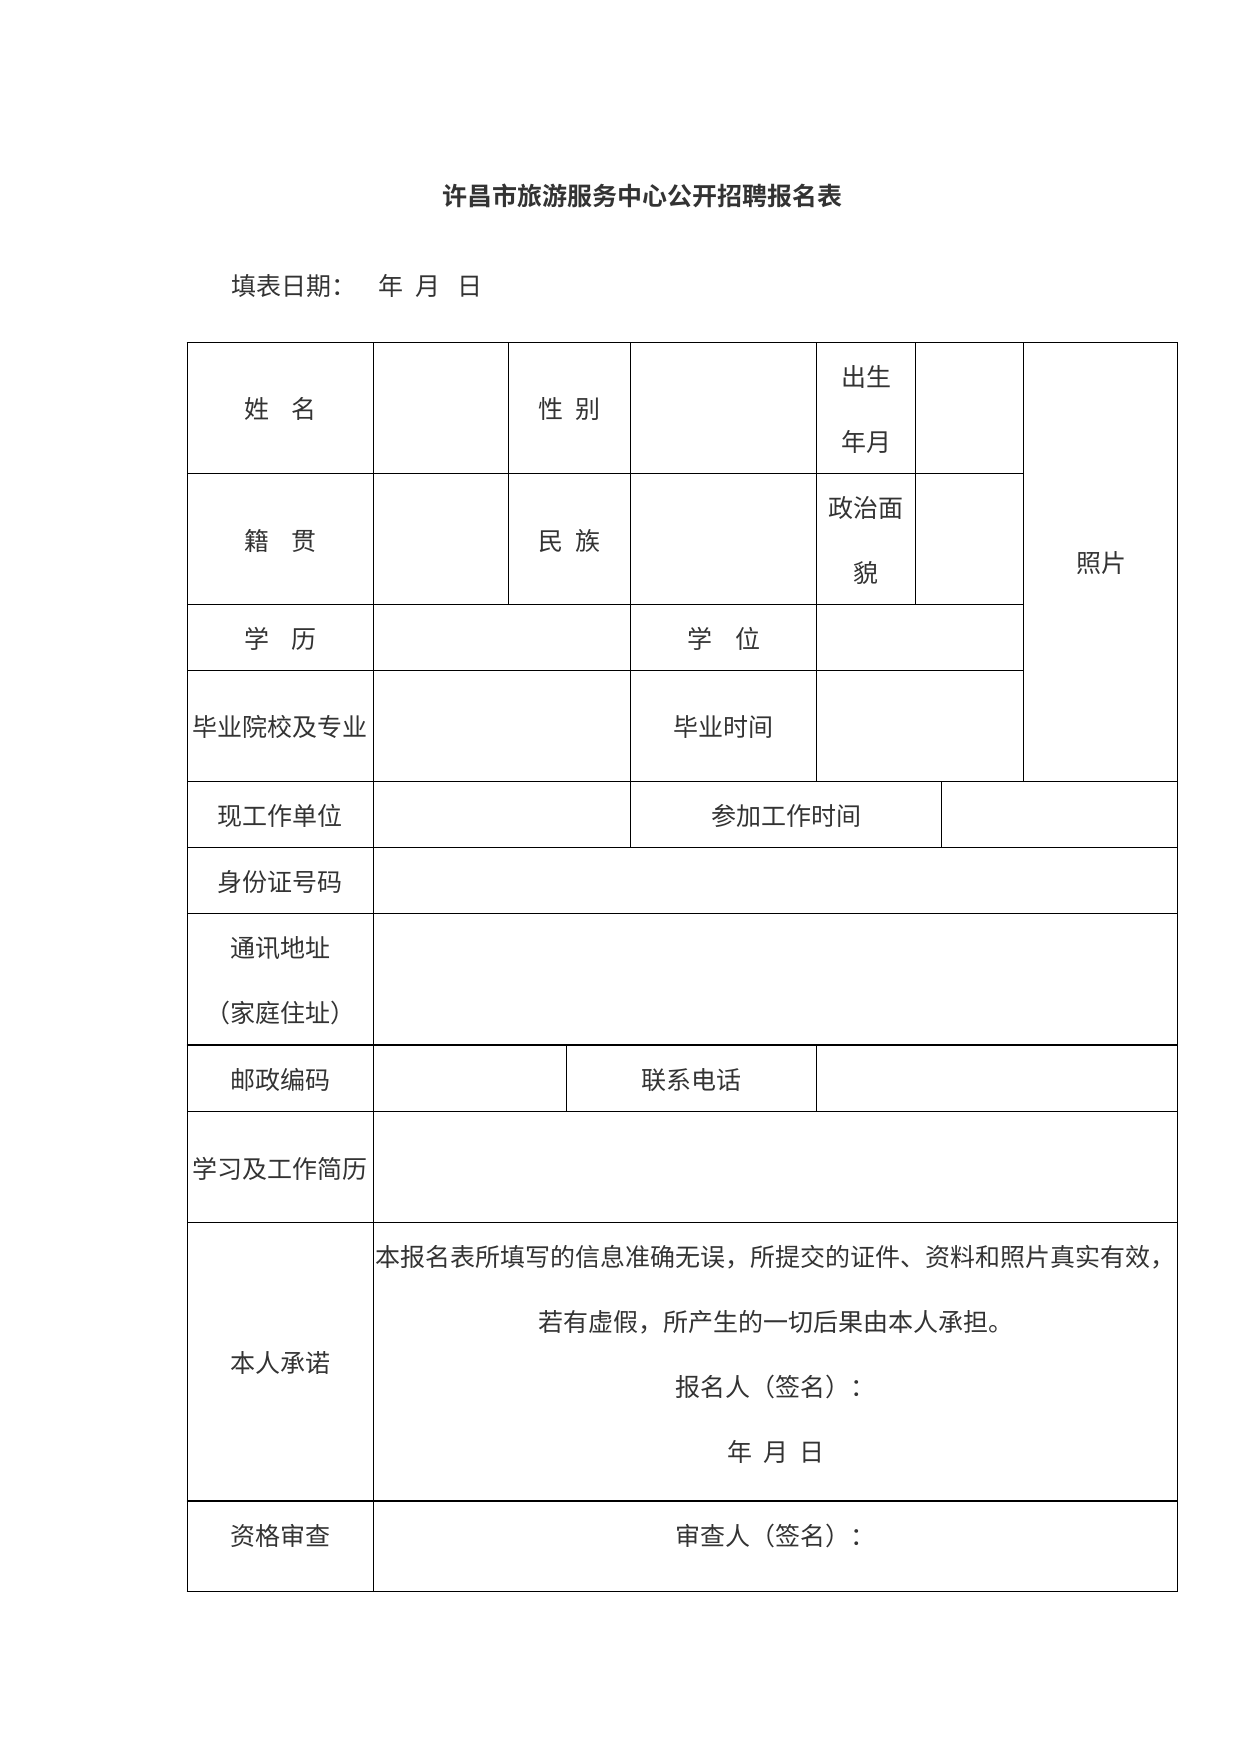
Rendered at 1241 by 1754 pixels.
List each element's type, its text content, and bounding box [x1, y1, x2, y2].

table_cell 毕业院校及专业 [188, 671, 373, 781]
table_cell 政治面貌 [817, 474, 915, 604]
table_cell [631, 474, 816, 604]
text 许昌市旅游服务中心公开招聘报名表 [187, 162, 1053, 227]
table_header [631, 343, 816, 473]
table_cell [374, 474, 508, 604]
table_header 审查人（签名）： 年 月 日 [374, 1502, 1177, 1591]
table_header 照片 [1024, 343, 1177, 781]
table_cell [374, 671, 630, 781]
table_cell [942, 782, 1177, 847]
text 填表日期： 年 月 日 [187, 252, 1053, 317]
table_cell [817, 671, 1023, 781]
table_cell 参加工作时间 [631, 782, 941, 847]
table_header 出生 年月 [817, 343, 915, 473]
table_header [374, 1046, 566, 1111]
table_cell [817, 605, 1023, 670]
table_header 联系电话 [567, 1046, 816, 1111]
table_cell 现工作单位 [188, 782, 373, 847]
table_header [817, 1046, 1177, 1111]
table_cell 本人承诺 [188, 1223, 373, 1499]
table_header [916, 343, 1023, 473]
table_header 资格审查 意 见 [188, 1502, 373, 1591]
table_cell [374, 848, 1177, 913]
table_header 性 别 [509, 343, 630, 473]
table_cell [374, 782, 630, 847]
table_cell [374, 1112, 1177, 1222]
table_cell [916, 474, 1023, 604]
table_cell [374, 914, 1177, 1044]
table_cell 籍 贯 [188, 474, 373, 604]
table_cell 学习及工作简历 [188, 1112, 373, 1222]
table_header [374, 343, 508, 473]
table_cell 学 历 [188, 605, 373, 670]
table_header 姓 名 [188, 343, 373, 473]
table_cell 身份证号码 [188, 848, 373, 913]
table_cell 毕业时间 [631, 671, 816, 781]
table_cell 民 族 [509, 474, 630, 604]
table_cell [374, 605, 630, 670]
table_cell 本报名表所填写的信息准确无误，所提交的证件、资料和照片真实有效，若有虚假，所产生的一切后果由本人承担。 报名人（签名）： 年 月 日 [374, 1223, 1177, 1499]
table_header 邮政编码 [188, 1046, 373, 1111]
table_cell 学 位 [631, 605, 816, 670]
table_cell 通讯地址 （家庭住址） [188, 914, 373, 1044]
